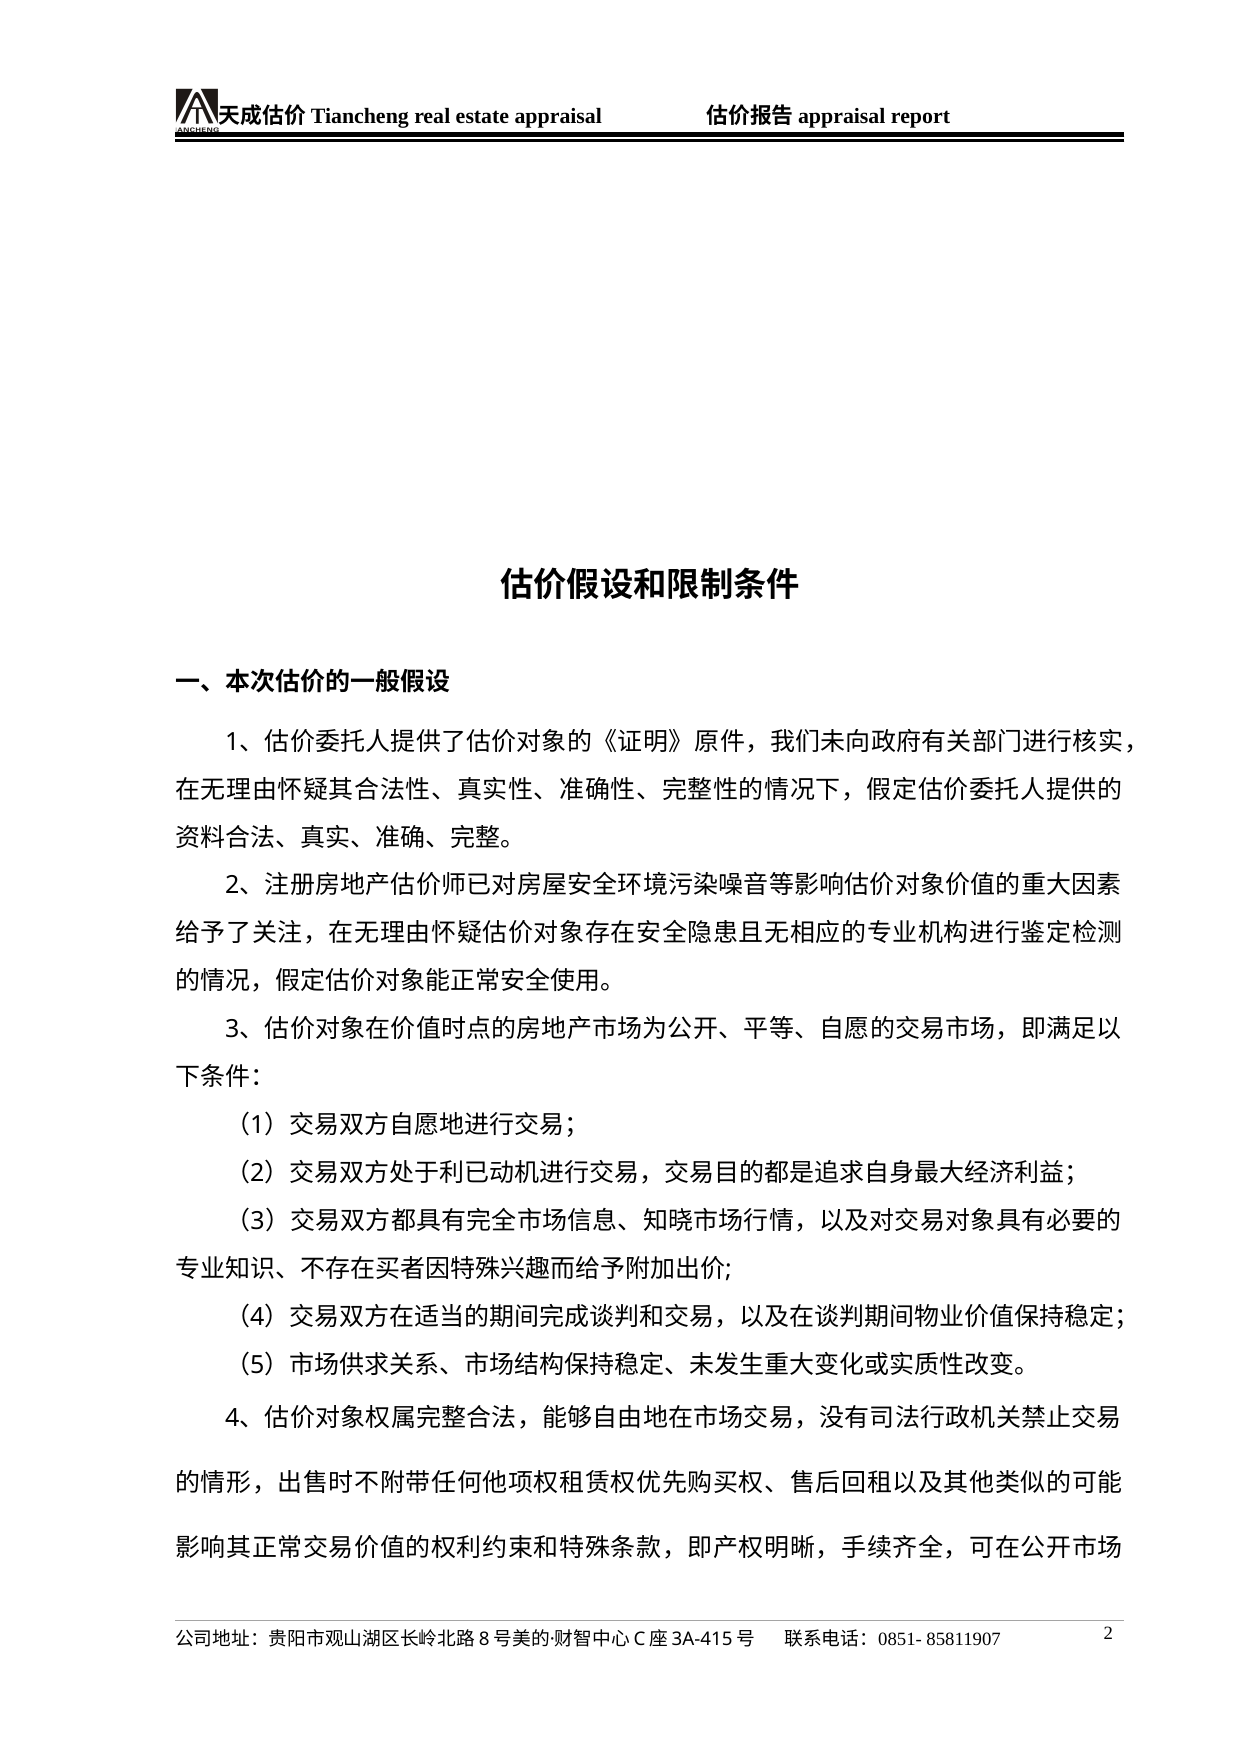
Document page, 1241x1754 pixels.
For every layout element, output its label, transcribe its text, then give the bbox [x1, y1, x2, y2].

text （3）交易双方都具有完全市场信息、知晓市场行情，以及对交易对象具有必要的专业知识、不存在买者因特殊兴趣而给予附加出价; [175, 1191, 1124, 1287]
picture [175, 88, 220, 132]
subtitle 估价假设和限制条件 [175, 549, 1124, 614]
text 1、估价委托人提供了估价对象的《证明》原件，我们未向政府有关部门进行核实，在无理由怀疑其合法性、真实性、准确性、完整性的情况下，假定估价委托人提供的资料合法、真实、准确、完整。 [175, 712, 1124, 856]
text （5）市场供求关系、市场结构保持稳定、未发生重大变化或实质性改变。 [175, 1335, 1124, 1383]
text （1）交易双方自愿地进行交易； [175, 1095, 1124, 1143]
text 3、估价对象在价值时点的房地产市场为公开、平等、自愿的交易市场，即满足以下条件： [175, 999, 1124, 1095]
text （2）交易双方处于利已动机进行交易，交易目的都是追求自身最大经济利益； [175, 1143, 1124, 1191]
text 2、注册房地产估价师已对房屋安全环境污染噪音等影响估价对象价值的重大因素给予了关注，在无理由怀疑估价对象存在安全隐患且无相应的专业机构进行鉴定检测的情况，假定估价对象能正常安全使用。 [175, 856, 1124, 999]
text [175, 1383, 1124, 1578]
text （4）交易双方在适当的期间完成谈判和交易，以及在谈判期间物业价值保持稳定； [175, 1287, 1124, 1335]
list 本次估价的一般假设 [175, 647, 1124, 712]
